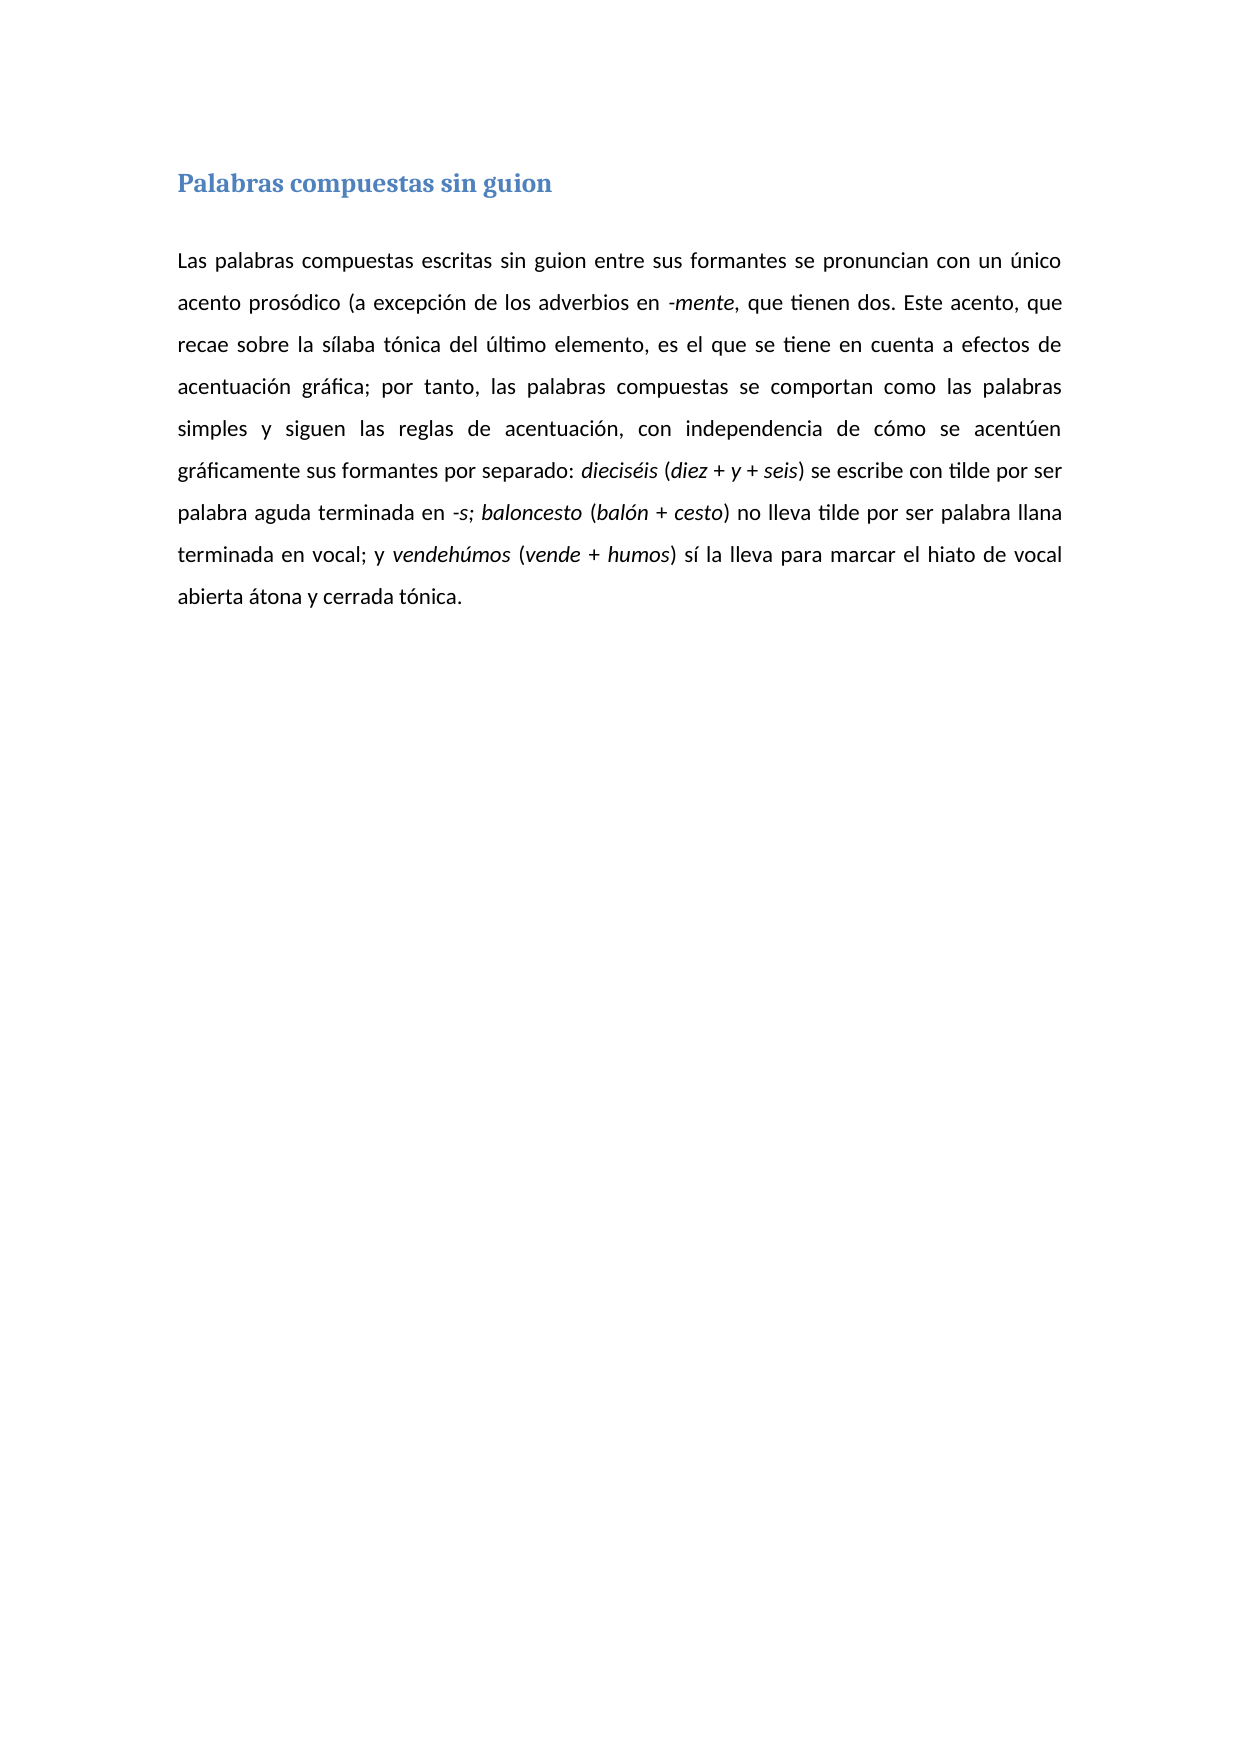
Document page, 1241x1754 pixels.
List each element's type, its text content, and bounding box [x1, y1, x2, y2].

subtitle Palabras compuestas sin guion [177, 168, 1063, 199]
text Las palabras compuestas escritas sin guion entre sus formantes se pronuncian con un único acento prosódico (a excepción de los adverbios en -mente, que tienen dos. Este acento, que recae sobre la sílaba tónica del último elemento, es el que se tiene en cuenta a efectos de acentuación gráfica; por tanto, las palabras compuestas se comportan como las palabras simples y siguen las reglas de acentuación, con independencia de cómo se acentúen gráficamente sus formantes por separado: dieciséis (diez + y + seis) se escribe con tilde por ser palabra aguda terminada en -s; baloncesto (balón + cesto) no lleva tilde por ser palabra llana terminada en vocal; y vendehúmos (vende + humos) sí la lleva para marcar el hiato de vocal abierta átona y cerrada tónica. [177, 246, 1063, 610]
